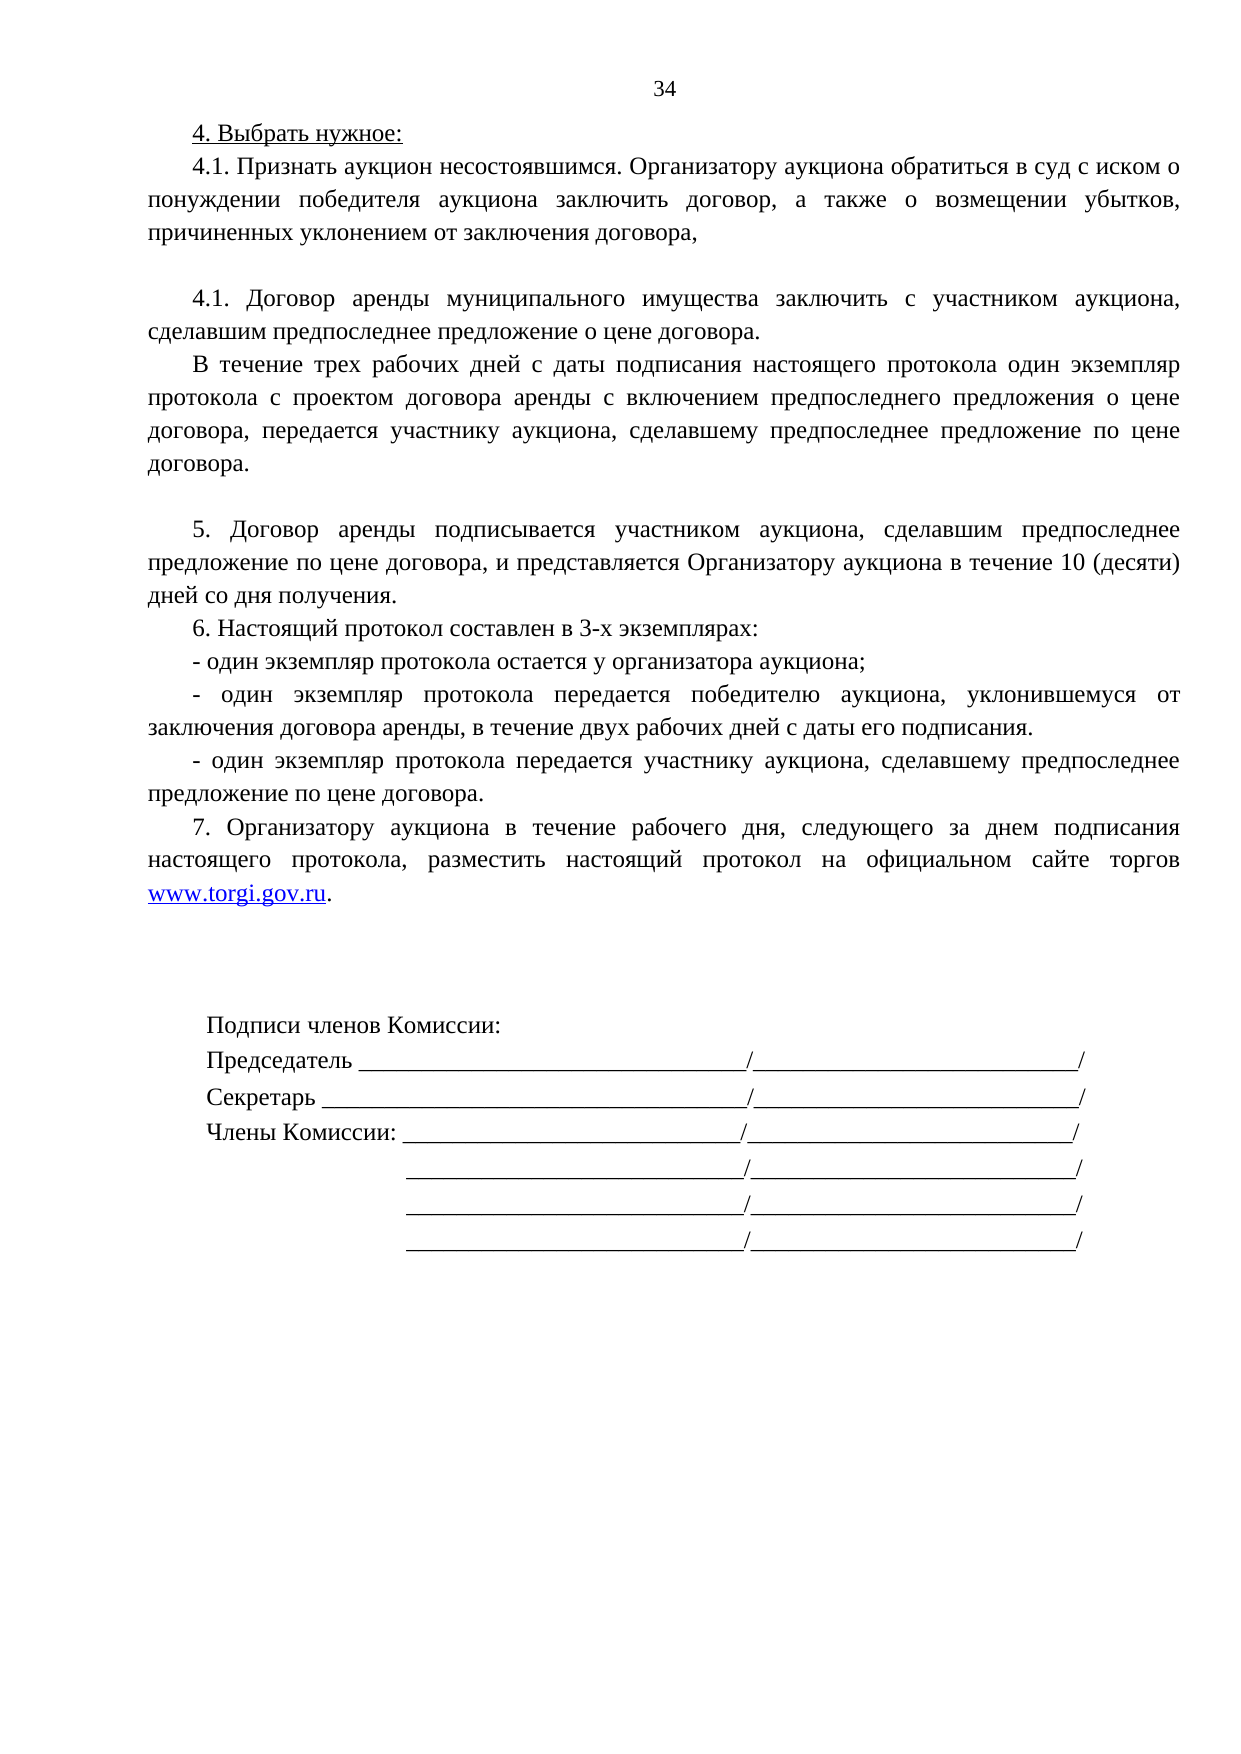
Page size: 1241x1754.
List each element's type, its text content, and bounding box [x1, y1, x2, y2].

text В течение трех рабочих дней с даты подписания настоящего протокола один экземпляр протокола с проектом договора аренды с включением предпоследнего предложения о цене договора, передается участнику аукциона, сделавшему предпоследнее предложение по цене договора. [148, 349, 1181, 477]
text 6. Настоящий протокол составлен в 3-х экземплярах: [148, 613, 1181, 642]
text - один экземпляр протокола остается у организатора аукциона; [148, 646, 1181, 675]
text - один экземпляр протокола передается участнику аукциона, сделавшему предпоследнее предложение по цене договора. [148, 746, 1181, 807]
text Секретарь __________________________________/__________________________/ [148, 1082, 1181, 1110]
text 7. Организатору аукциона в течение рабочего дня, следующего за днем подписания настоящего протокола, разместить настоящий протокол на официальном сайте торгов www.torgi.gov.ru. [148, 812, 1181, 906]
text Члены Комиссии: ___________________________/__________________________/ [148, 1117, 1181, 1146]
text Подписи членов Комиссии: [148, 1010, 1181, 1038]
text Председатель _______________________________/__________________________/ [148, 1046, 1181, 1074]
text ___________________________/__________________________/ [148, 1189, 1181, 1218]
text 4.1. Признать аукцион несостоявшимся. Организатору аукциона обратиться в суд с иском о понуждении победителя аукциона заключить договор, а также о возмещении убытков, причиненных уклонением от заключения договора, [148, 151, 1181, 246]
text ___________________________/__________________________/ [148, 1153, 1181, 1182]
text 4.1. Договор аренды муниципального имущества заключить с участником аукциона, сделавшим предпоследнее предложение о цене договора. [148, 283, 1181, 345]
text ___________________________/__________________________/ [148, 1225, 1181, 1254]
text - один экземпляр протокола передается победителю аукциона, уклонившемуся от заключения договора аренды, в течение двух рабочих дней с даты его подписания. [148, 679, 1181, 741]
text 4. Выбрать нужное: [148, 118, 1181, 147]
text 5. Договор аренды подписывается участником аукциона, сделавшим предпоследнее предложение по цене договора, и представляется Организатору аукциона в течение 10 (десяти) дней со дня получения. [148, 514, 1181, 609]
